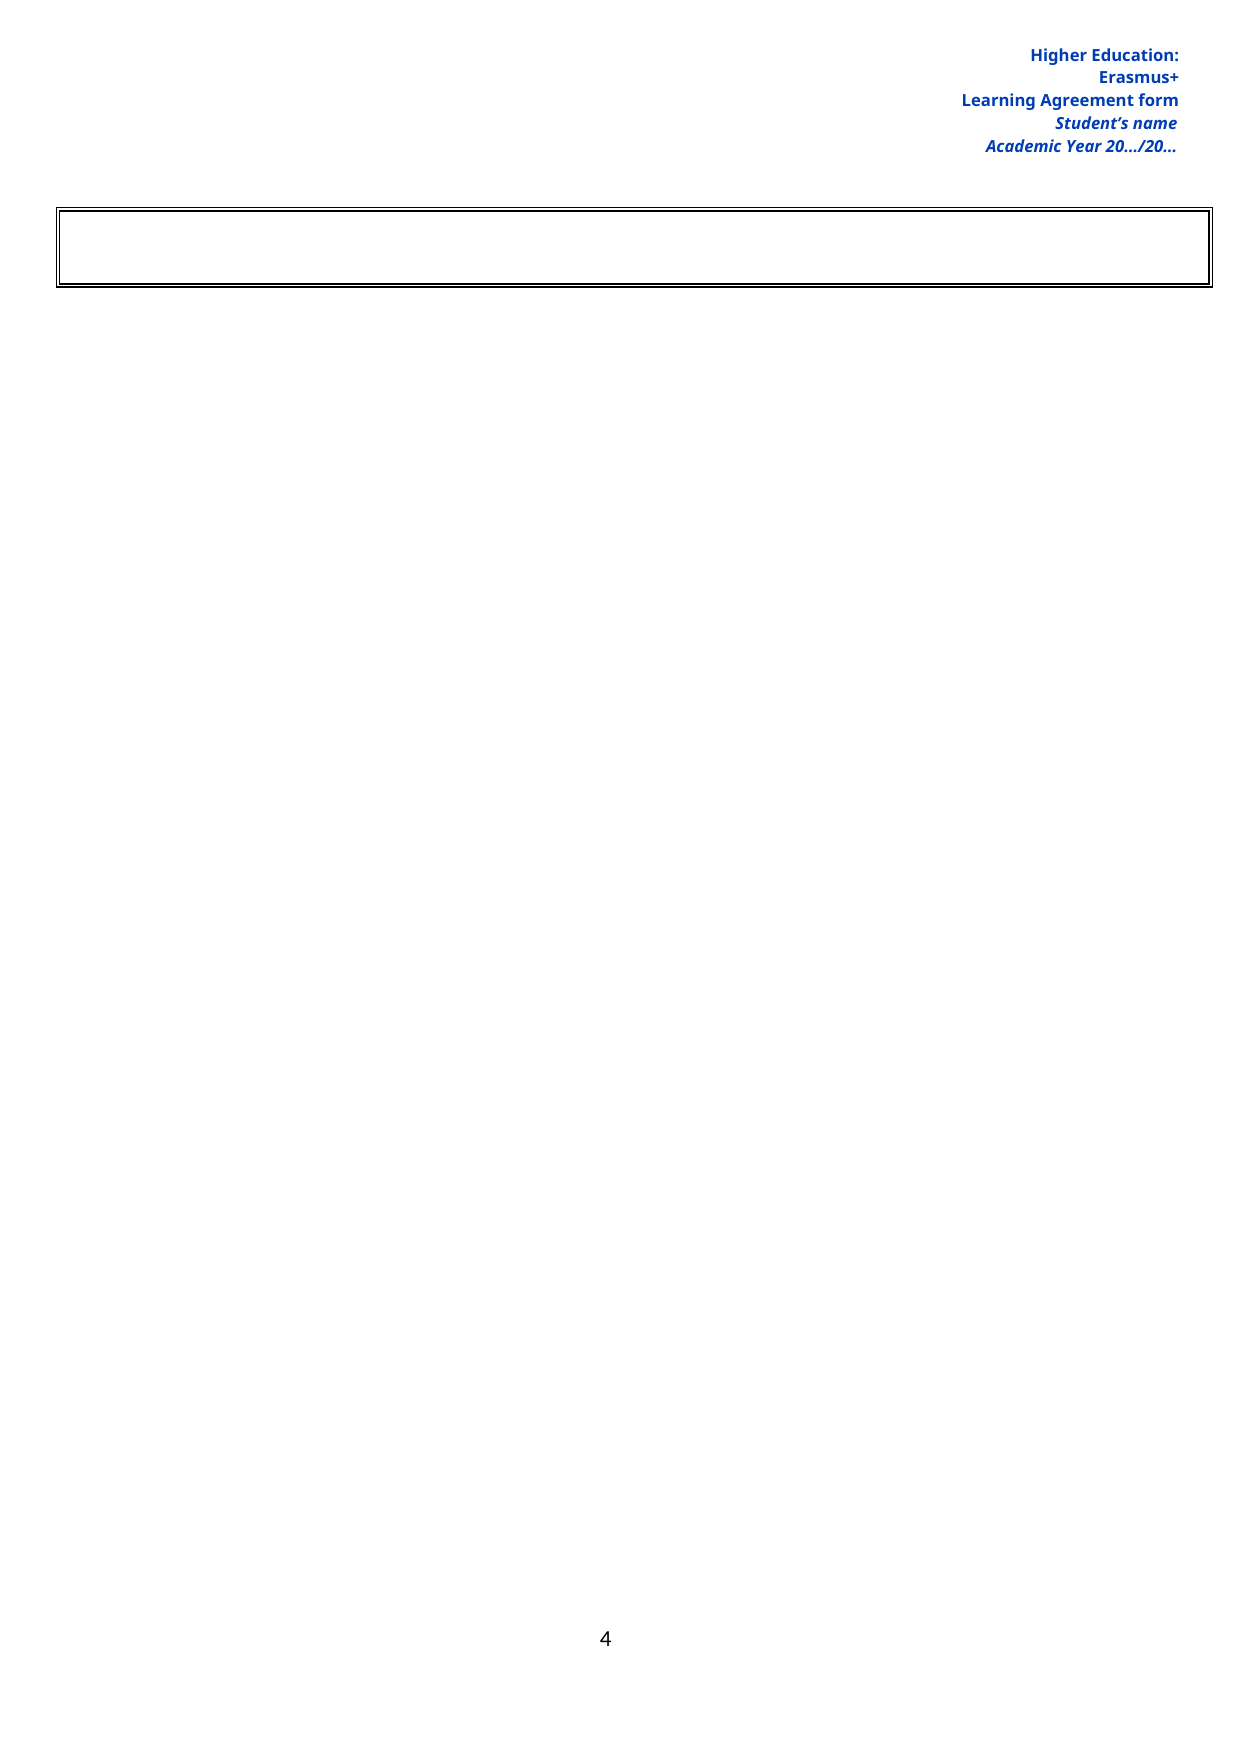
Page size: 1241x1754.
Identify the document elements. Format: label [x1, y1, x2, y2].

table_cell [60, 212, 1208, 283]
